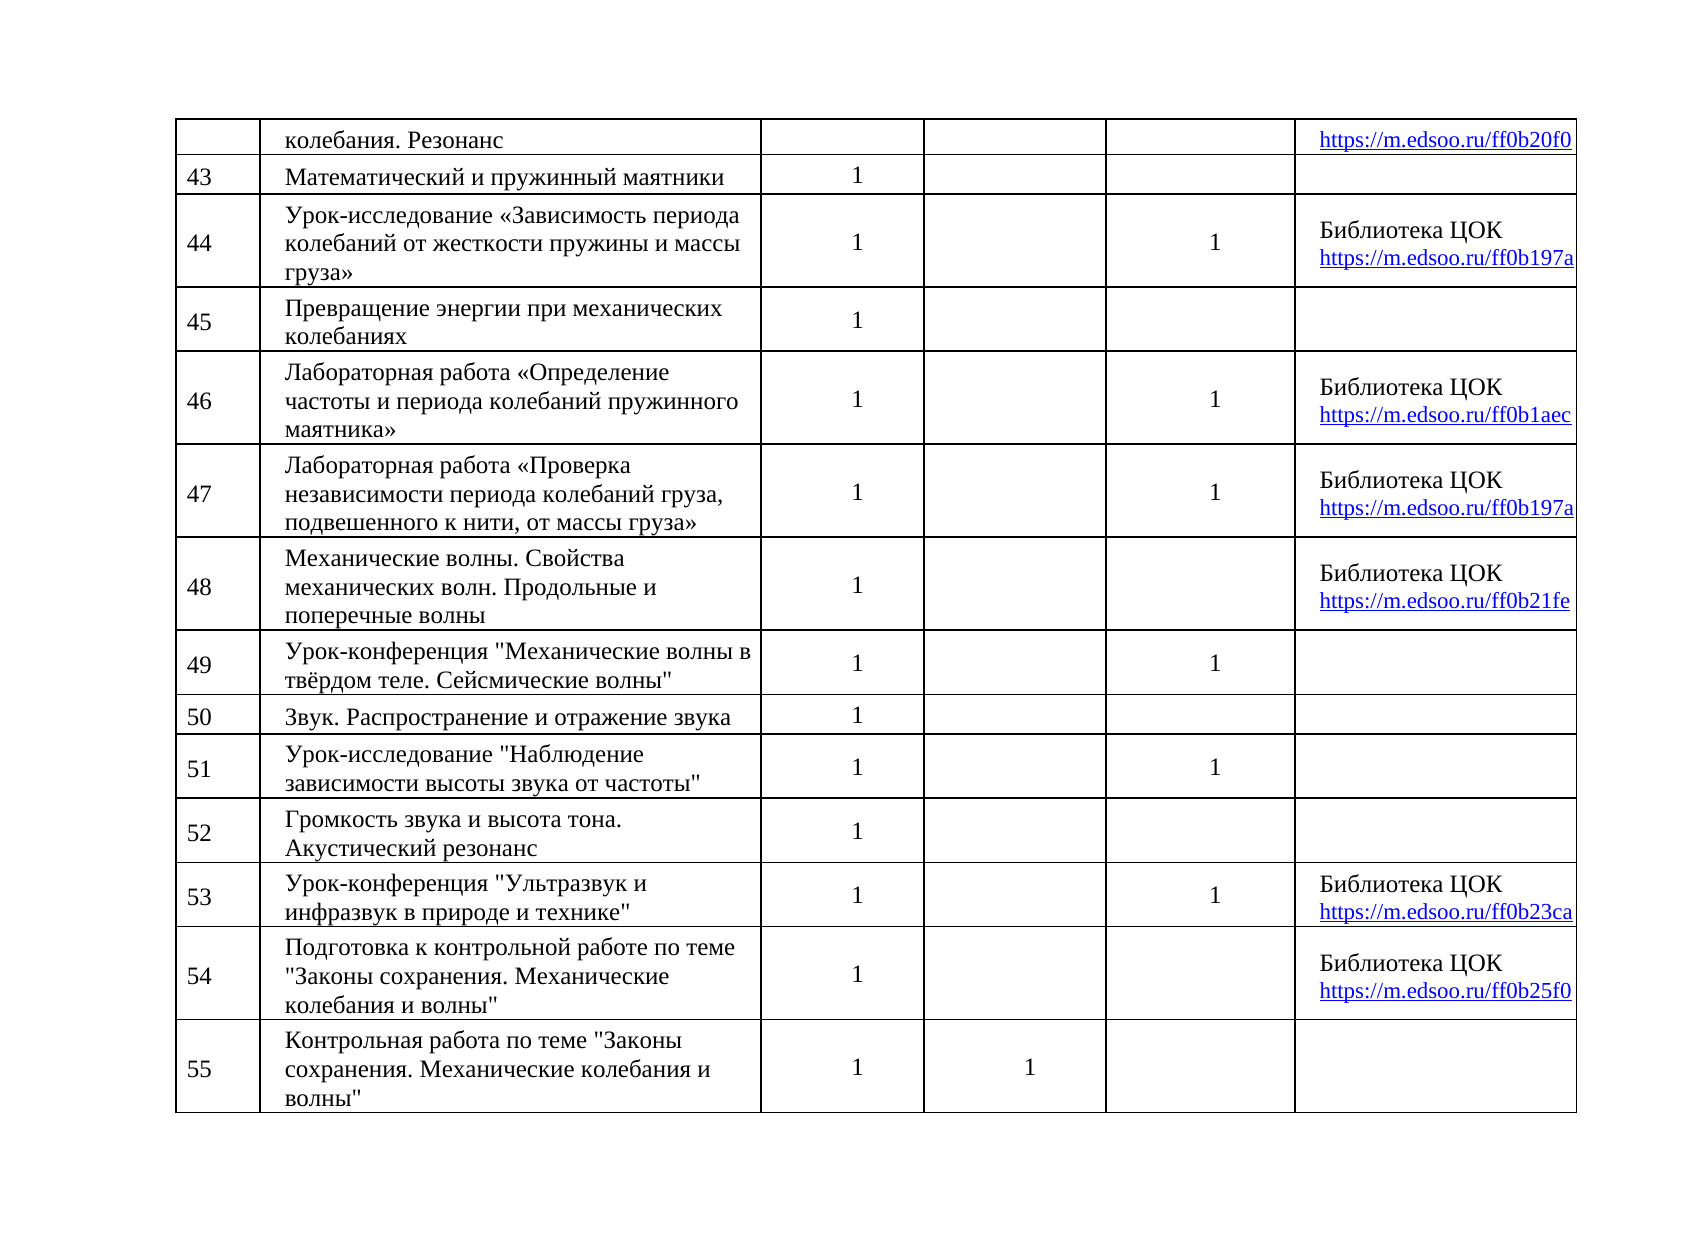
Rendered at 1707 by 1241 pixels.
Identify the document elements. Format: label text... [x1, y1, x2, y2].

table_cell 50 [177, 695, 259, 733]
table_cell 1 [762, 735, 923, 797]
table_cell 53 [177, 863, 259, 926]
table_cell [925, 735, 1105, 797]
table_cell [1296, 155, 1576, 193]
table_cell 52 [177, 799, 259, 861]
table_cell 1 [762, 195, 923, 286]
table_cell 54 [177, 927, 259, 1019]
table_cell [925, 631, 1105, 693]
table_cell 43 [177, 155, 259, 193]
table_cell 1 [762, 927, 923, 1019]
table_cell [261, 120, 760, 154]
table_cell [925, 695, 1105, 733]
table_cell [1296, 735, 1576, 797]
table_cell [1296, 631, 1576, 693]
table_cell Библиотека ЦОК https://m.edsoo.ru/ff0b23ca [1296, 863, 1576, 926]
table_cell [925, 927, 1105, 1019]
table_cell 1 [762, 352, 923, 443]
table_cell [1296, 695, 1576, 733]
table_cell Лабораторная работа «Определение частоты и периода колебаний пружинного маятника» [261, 352, 760, 443]
table_cell 42 [177, 120, 259, 154]
table_cell [925, 799, 1105, 861]
table_cell Громкость звука и высота тона. Акустический резонанс [261, 799, 760, 861]
table_cell 1 [762, 155, 923, 193]
table_cell 45 [177, 288, 259, 350]
table_cell 1 [762, 288, 923, 350]
table_cell 1 [762, 120, 923, 154]
table_cell [1107, 695, 1294, 733]
table_cell [1107, 538, 1294, 629]
table_cell 1 [1107, 445, 1294, 536]
table_cell Подготовка к контрольной работе по теме "Законы сохранения. Механические колебания и волны" [261, 927, 760, 1019]
table_cell [925, 120, 1105, 154]
table_cell Лабораторная работа «Проверка независимости периода колебаний груза, подвешенного к нити, от массы груза» [261, 445, 760, 536]
table_cell [1296, 1020, 1576, 1112]
table_cell Урок-конференция "Механические волны в твёрдом теле. Сейсмические волны" [261, 631, 760, 693]
table_cell [1107, 927, 1294, 1019]
table_cell Контрольная работа по теме "Законы сохранения. Механические колебания и волны" [261, 1020, 760, 1112]
table_cell 1 [1107, 863, 1294, 926]
table_cell [925, 863, 1105, 926]
table_cell [925, 445, 1105, 536]
table_cell 1 [762, 631, 923, 693]
table_cell 1 [1107, 735, 1294, 797]
table_cell Библиотека ЦОК https://m.edsoo.ru/ff0b21fe [1296, 538, 1576, 629]
table_cell [1296, 288, 1576, 350]
table_cell 1 [1107, 352, 1294, 443]
table_cell [925, 195, 1105, 286]
table_cell 51 [177, 735, 259, 797]
table_cell [925, 352, 1105, 443]
table_cell [925, 288, 1105, 350]
table_cell [1107, 1020, 1294, 1112]
table_cell 46 [177, 352, 259, 443]
table_cell [925, 538, 1105, 629]
table_cell [1107, 120, 1294, 154]
table_cell Механические волны. Свойства механических волн. Продольные и поперечные волны [261, 538, 760, 629]
table_cell Математический и пружинный маятники [261, 155, 760, 193]
table_cell 1 [762, 538, 923, 629]
table_cell [1107, 799, 1294, 861]
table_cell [1296, 120, 1576, 154]
table_cell 1 [1107, 631, 1294, 693]
table_cell 1 [762, 695, 923, 733]
table_cell Библиотека ЦОК https://m.edsoo.ru/ff0b197a [1296, 195, 1576, 286]
table_cell Урок-конференция "Ультразвук и инфразвук в природе и технике" [261, 863, 760, 926]
table_cell 48 [177, 538, 259, 629]
table_cell [1107, 155, 1294, 193]
table_cell Библиотека ЦОК https://m.edsoo.ru/ff0b1aec [1296, 352, 1576, 443]
table_cell 55 [177, 1020, 259, 1112]
table_cell Библиотека ЦОК https://m.edsoo.ru/ff0b197a [1296, 445, 1576, 536]
table_cell [925, 155, 1105, 193]
table_cell Превращение энергии при механических колебаниях [261, 288, 760, 350]
table_cell 1 [762, 1020, 923, 1112]
table_cell 1 [762, 863, 923, 926]
table_cell Урок-исследование «Зависимость периода колебаний от жесткости пружины и массы груза» [261, 195, 760, 286]
table_cell 1 [925, 1020, 1105, 1112]
table_cell Урок-исследование "Наблюдение зависимости высоты звука от частоты" [261, 735, 760, 797]
table_cell 47 [177, 445, 259, 536]
table_cell [1107, 288, 1294, 350]
table_cell Библиотека ЦОК https://m.edsoo.ru/ff0b25f0 [1296, 927, 1576, 1019]
table_cell 1 [762, 445, 923, 536]
table_cell 1 [762, 799, 923, 861]
table_cell 49 [177, 631, 259, 693]
table_cell 44 [177, 195, 259, 286]
table_cell Звук. Распространение и отражение звука [261, 695, 760, 733]
table_cell 1 [1107, 195, 1294, 286]
table_cell [1296, 799, 1576, 861]
